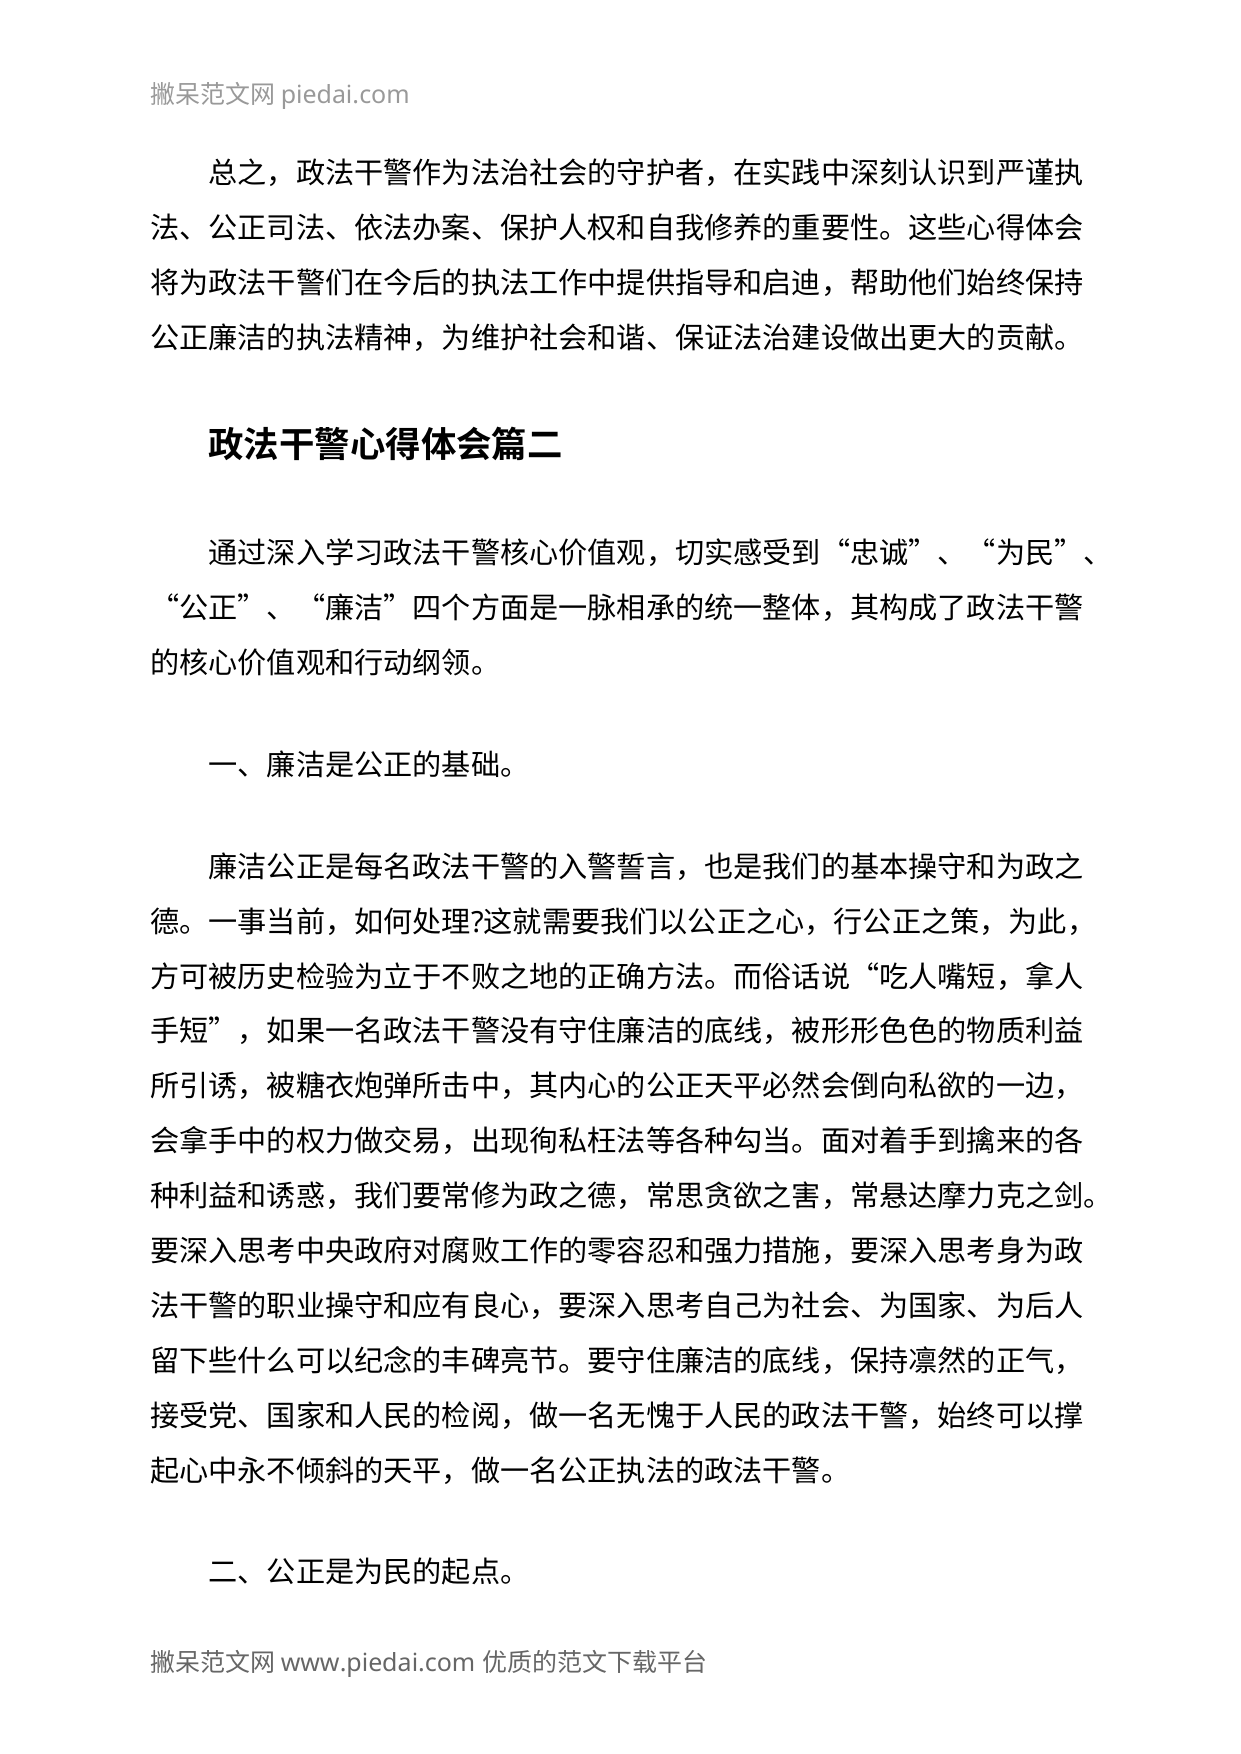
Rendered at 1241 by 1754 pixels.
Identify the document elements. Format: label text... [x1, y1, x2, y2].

text 总之，政法干警作为法治社会的守护者，在实践中深刻认识到严谨执法、公正司法、依法办案、保护人权和自我修养的重要性。这些心得体会将为政法干警们在今后的执法工作中提供指导和启迪，帮助他们始终保持公正廉洁的执法精神，为维护社会和谐、保证法治建设做出更大的贡献。 [150, 150, 1090, 357]
text 廉洁公正是每名政法干警的入警誓言，也是我们的基本操守和为政之德。一事当前，如何处理?这就需要我们以公正之心，行公正之策，为此，方可被历史检验为立于不败之地的正确方法。而俗话说“吃人嘴短，拿人手短”，如果一名政法干警没有守住廉洁的底线，被形形色色的物质利益所引诱，被糖衣炮弹所击中，其内心的公正天平必然会倒向私欲的一边，会拿手中的权力做交易，出现徇私枉法等各种勾当。面对着手到擒来的各种利益和诱惑，我们要常修为政之德，常思贪欲之害，常悬达摩力克之剑。要深入思考中央政府对腐败工作的零容忍和强力措施，要深入思考身为政法干警的职业操守和应有良心，要深入思考自己为社会、为国家、为后人留下些什么可以纪念的丰碑亮节。要守住廉洁的底线，保持凛然的正气，接受党、国家和人民的检阅，做一名无愧于人民的政法干警，始终可以撑起心中永不倾斜的天平，做一名公正执法的政法干警。 [150, 843, 1090, 1489]
text 政法干警心得体会篇二 [150, 416, 1090, 468]
text 二、公正是为民的起点。 [150, 1549, 1090, 1591]
text 一、廉洁是公正的基础。 [150, 741, 1090, 784]
text 通过深入学习政法干警核心价值观，切实感受到“忠诚”、“为民”、“公正”、“廉洁”四个方面是一脉相承的统一整体，其构成了政法干警的核心价值观和行动纲领。 [150, 530, 1090, 682]
